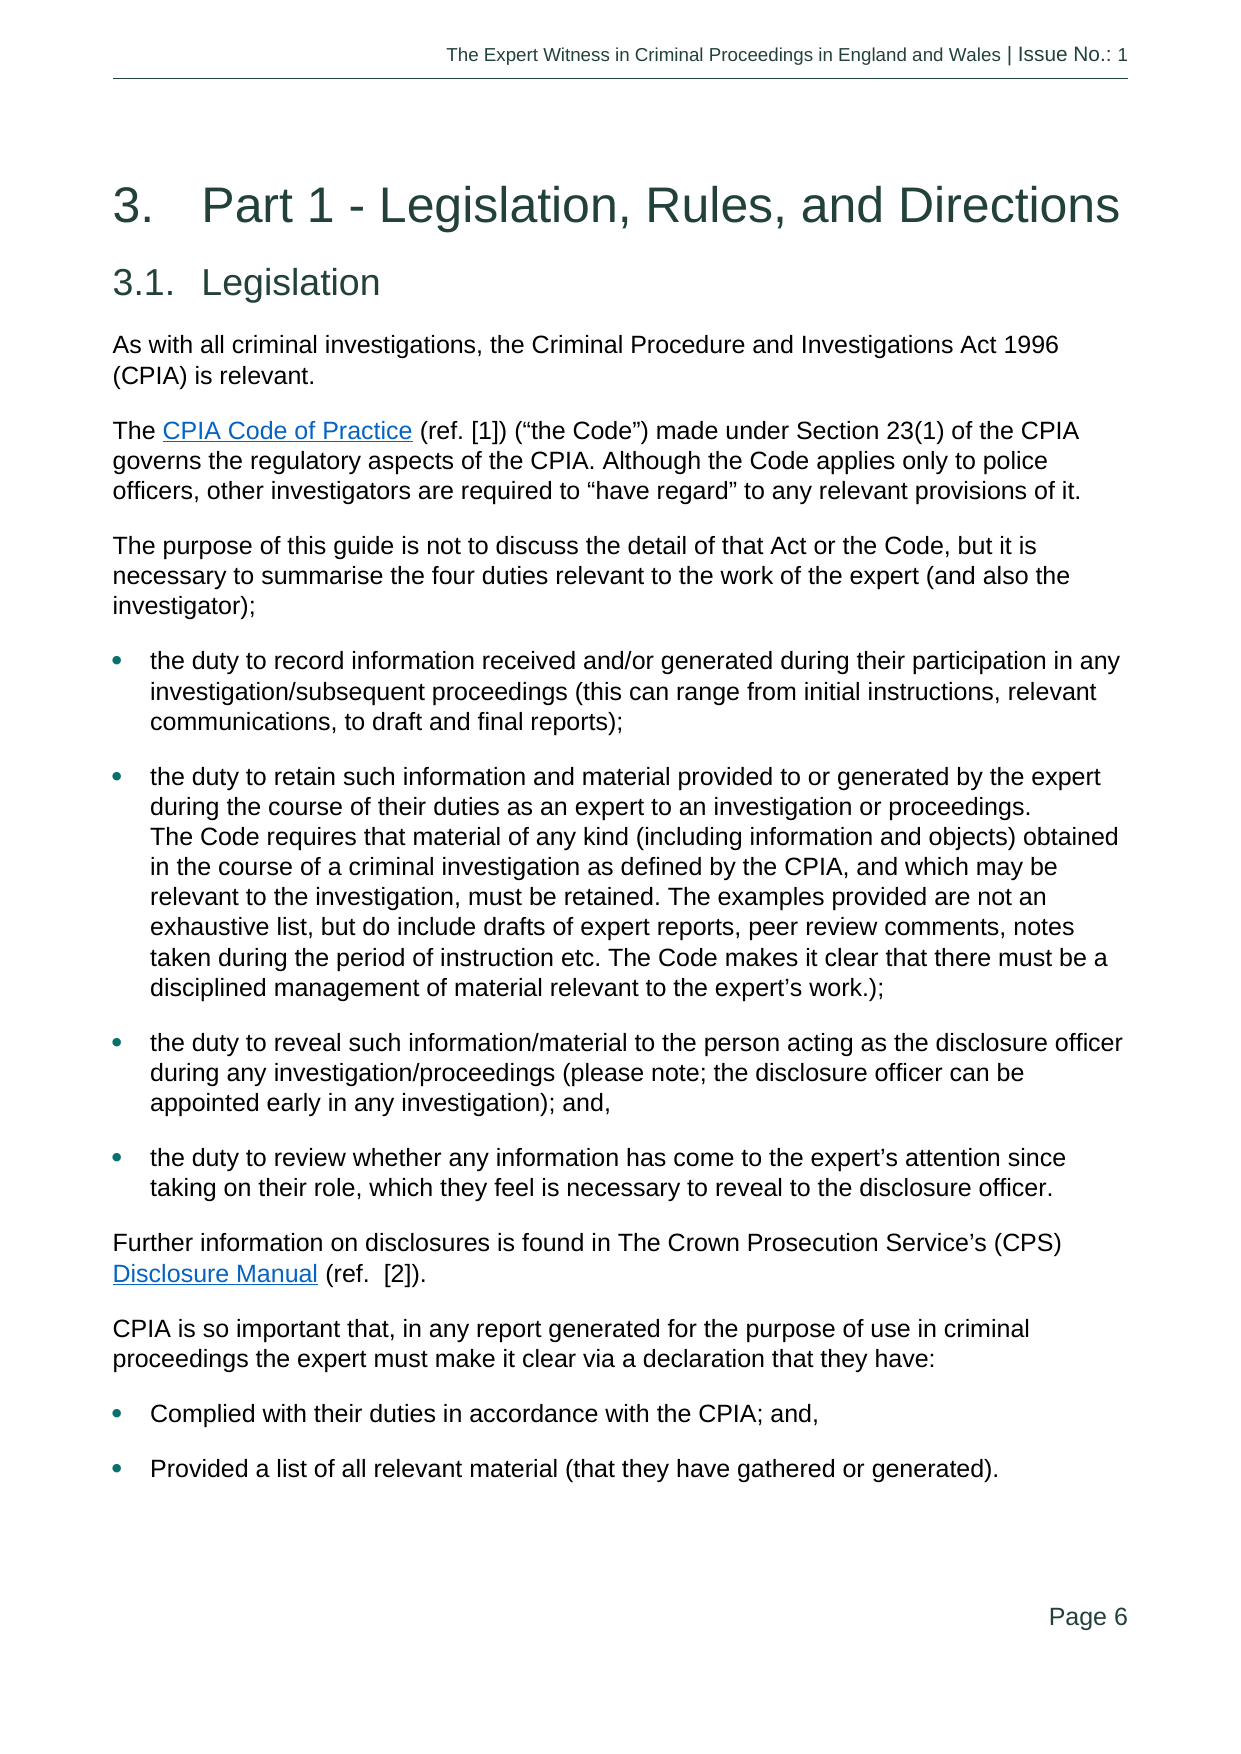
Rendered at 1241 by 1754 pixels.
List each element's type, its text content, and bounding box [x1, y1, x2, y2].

list Provided a list of all relevant material (that they have gathered or generated). [112, 1454, 1128, 1483]
list Complied with their duties in accordance with the CPIA; and, [112, 1399, 1128, 1428]
list the duty to reveal such information/material to the person acting as the disclosure officer during any investigation/proceedings (please note; the disclosure officer can be appointed early in any investigation); and, [112, 1028, 1128, 1117]
text As with all criminal investigations, the Criminal Procedure and Investigations Act 1996 (CPIA) is relevant. [112, 331, 1128, 389]
text CPIA is so important that, in any report generated for the purpose of use in criminal proceedings the expert must make it clear via a declaration that they have: [112, 1314, 1128, 1372]
subtitle Part 1 - Legislation, Rules, and Directions [112, 175, 1128, 232]
list the duty to record information received and/or generated during their participation in any investigation/subsequent proceedings (this can range from initial instructions, relevant communications, to draft and final reports); [112, 646, 1128, 735]
subtitle Legislation [112, 260, 1128, 303]
list the duty to retain such information and material provided to or generated by the expert during the course of their duties as an expert to an investigation or proceedings. The Code requires that material of any kind (including information and objects) obtained in the course of a criminal investigation as defined by the CPIA, and which may be relevant to the investigation, must be retained. The examples provided are not an exhaustive list, but do include drafts of expert reports, peer review comments, notes taken during the period of instruction etc. The Code makes it clear that there must be a disciplined management of material relevant to the expert’s work.); [112, 762, 1128, 1001]
list the duty to review whether any information has come to the expert’s attention since taking on their role, which they feel is necessary to reveal to the disclosure officer. [112, 1143, 1128, 1202]
text The purpose of this guide is not to discuss the detail of that Act or the Code, but it is necessary to summarise the four duties relevant to the work of the expert (and also the investigator); [112, 531, 1128, 620]
text Further information on disclosures is found in The Crown Prosecution Service’s (CPS) Disclosure Manual (ref. ). [112, 1228, 1128, 1287]
text The CPIA Code of Practice (ref. ) (“the Code”) made under Section 23(1) of the CPIA governs the regulatory aspects of the CPIA. Although the Code applies only to police officers, other investigators are required to “have regard” to any relevant provisions of it. [112, 416, 1128, 505]
